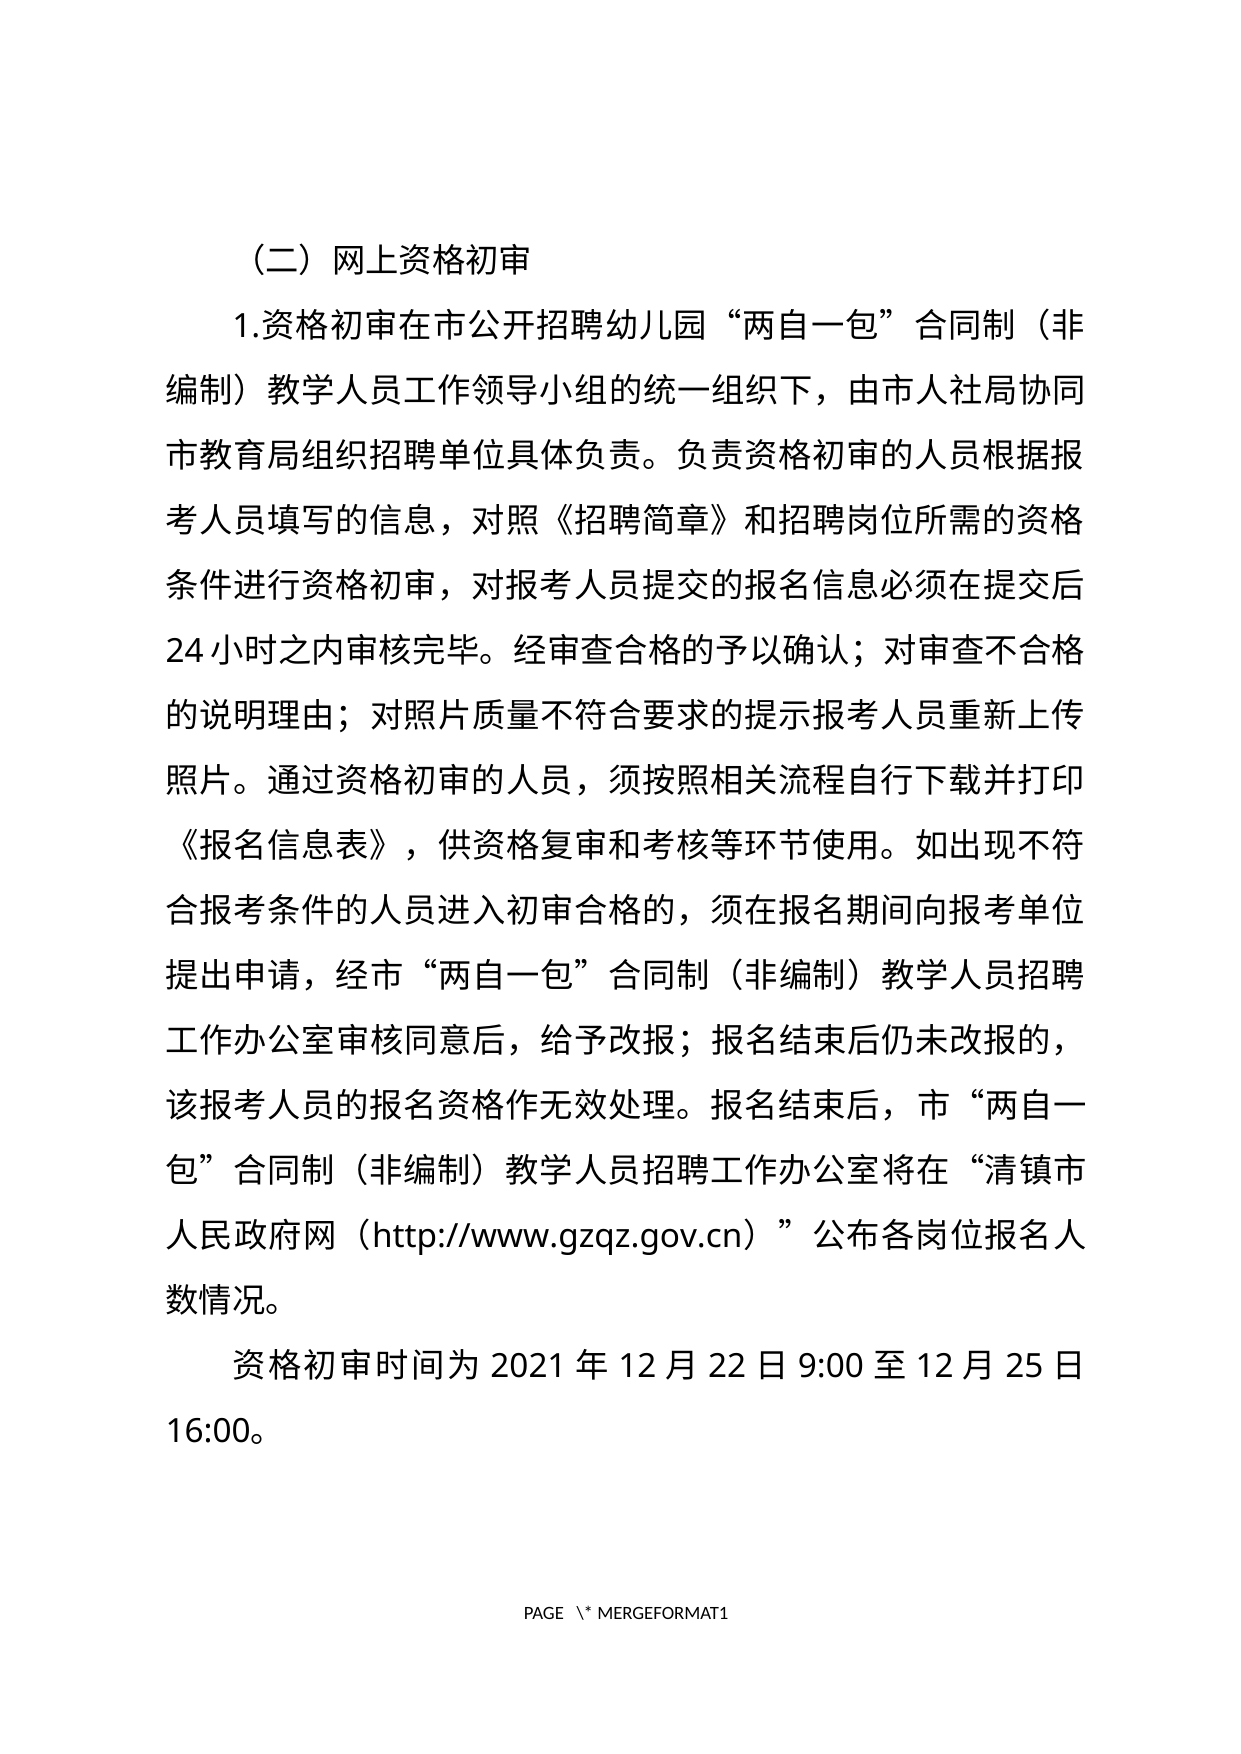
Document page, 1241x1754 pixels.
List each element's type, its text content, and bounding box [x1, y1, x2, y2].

text （二）网上资格初审 [165, 226, 1087, 291]
text 1.资格初审在市公开招聘幼儿园“两自一包”合同制（非编制）教学人员工作领导小组的统一组织下，由市人社局协同市教育局组织招聘单位具体负责。负责资格初审的人员根据报考人员填写的信息，对照《招聘简章》和招聘岗位所需的资格条件进行资格初审，对报考人员提交的报名信息必须在提交后24小时之内审核完毕。经审查合格的予以确认；对审查不合格的说明理由；对照片质量不符合要求的提示报考人员重新上传照片。通过资格初审的人员，须按照相关流程自行下载并打印《报名信息表》，供资格复审和考核等环节使用。如出现不符合报考条件的人员进入初审合格的，须在报名期间向报考单位提出申请，经市“两自一包”合同制（非编制）教学人员招聘工作办公室审核同意后，给予改报；报名结束后仍未改报的，该报考人员的报名资格作无效处理。报名结束后，市“两自一包”合同制（非编制）教学人员招聘工作办公室将在“清镇市人民政府网（http://www.gzqz.gov.cn）”公布各岗位报名人数情况。 [165, 291, 1087, 1331]
text 资格初审时间为2021年12月22日9:00至12月25日16:00。 [165, 1331, 1087, 1461]
